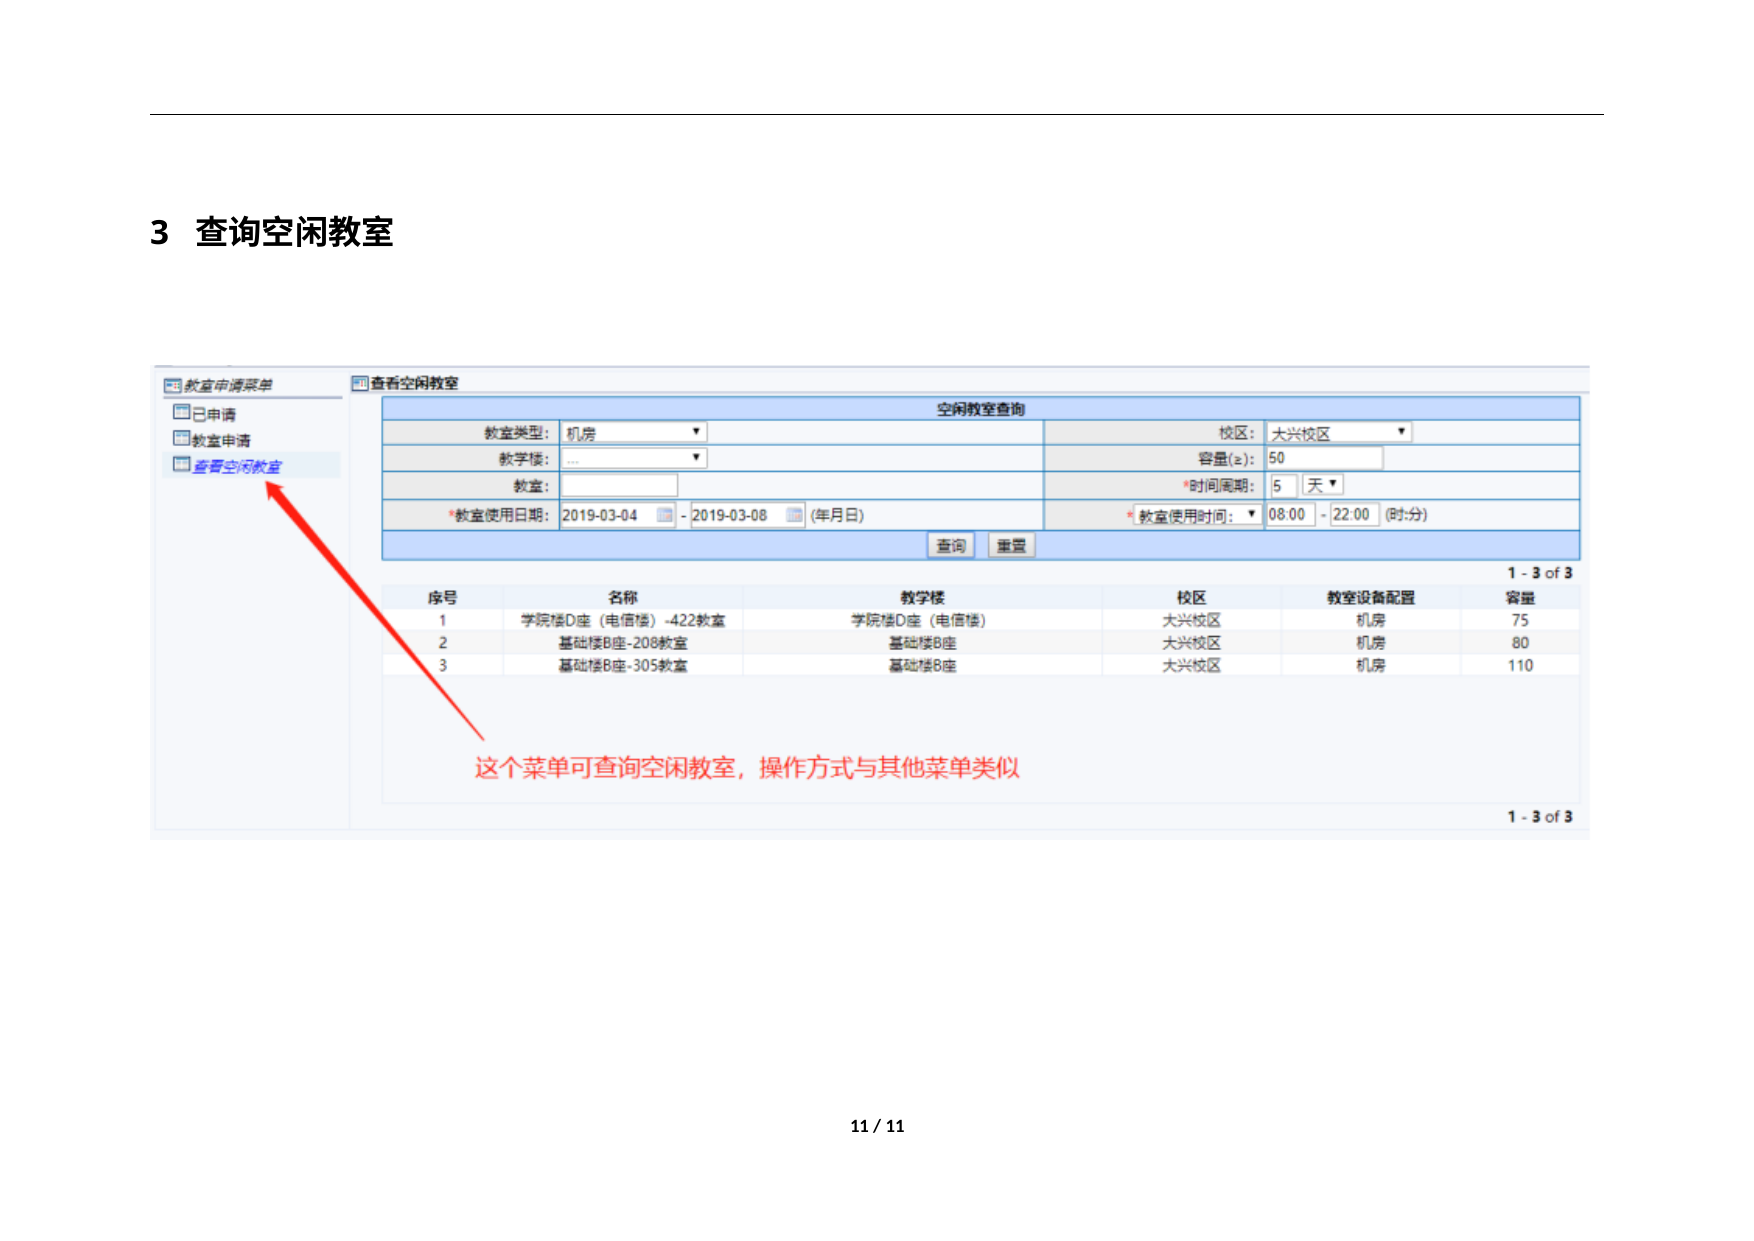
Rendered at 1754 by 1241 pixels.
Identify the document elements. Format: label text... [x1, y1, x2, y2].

subtitle 查询空闲教室 [150, 198, 1604, 263]
picture [150, 365, 1604, 840]
